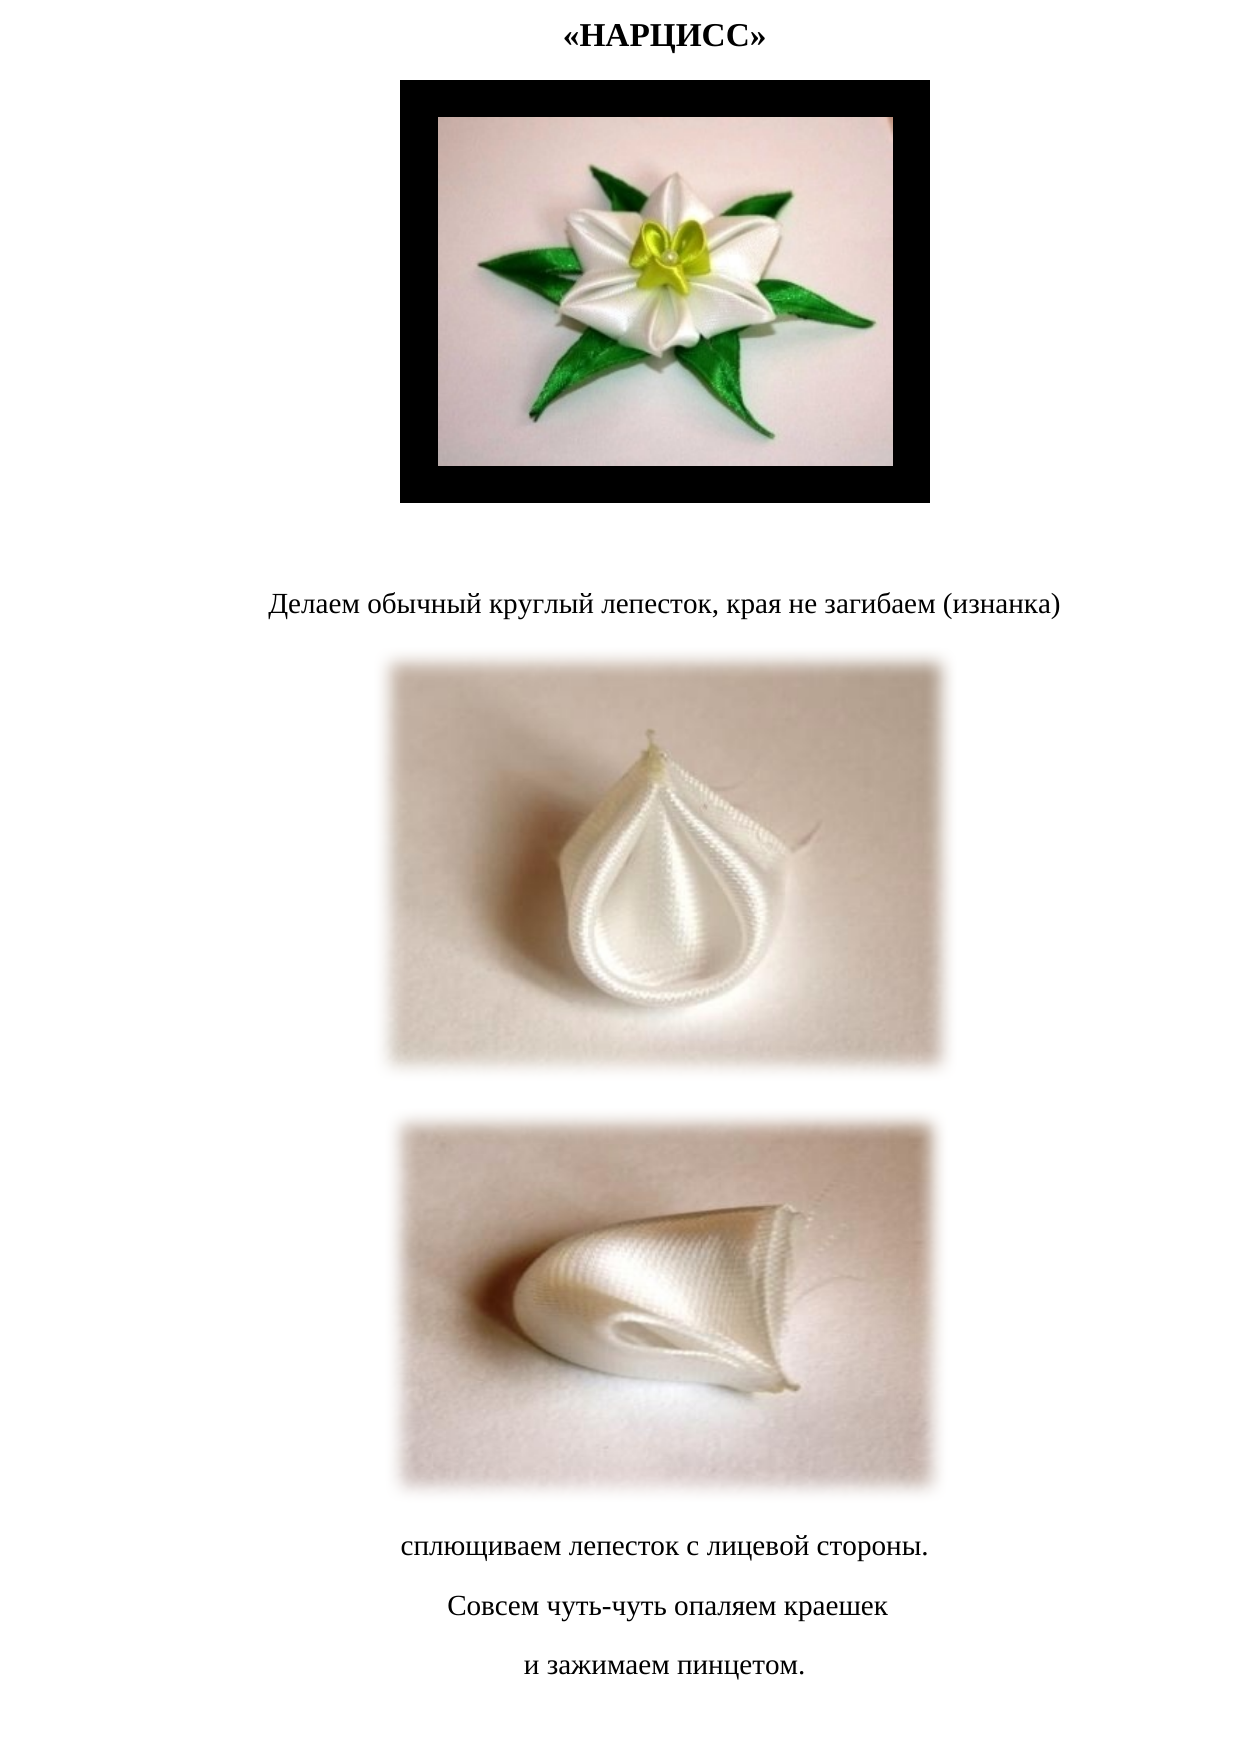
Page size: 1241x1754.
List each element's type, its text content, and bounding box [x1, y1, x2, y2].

text «НАРЦИСС» [177, 15, 1152, 53]
picture [438, 117, 893, 466]
text сплющиваем лепесток с лицевой стороны. [177, 1528, 1152, 1562]
text и зажимаем пинцетом. [177, 1647, 1152, 1681]
picture [401, 674, 930, 1054]
picture [413, 1136, 920, 1475]
text Совсем чуть-чуть опаляем краешек [177, 1588, 1152, 1621]
text Делаем обычный круглый лепесток, края не загибаем (изнанка) [177, 586, 1152, 619]
